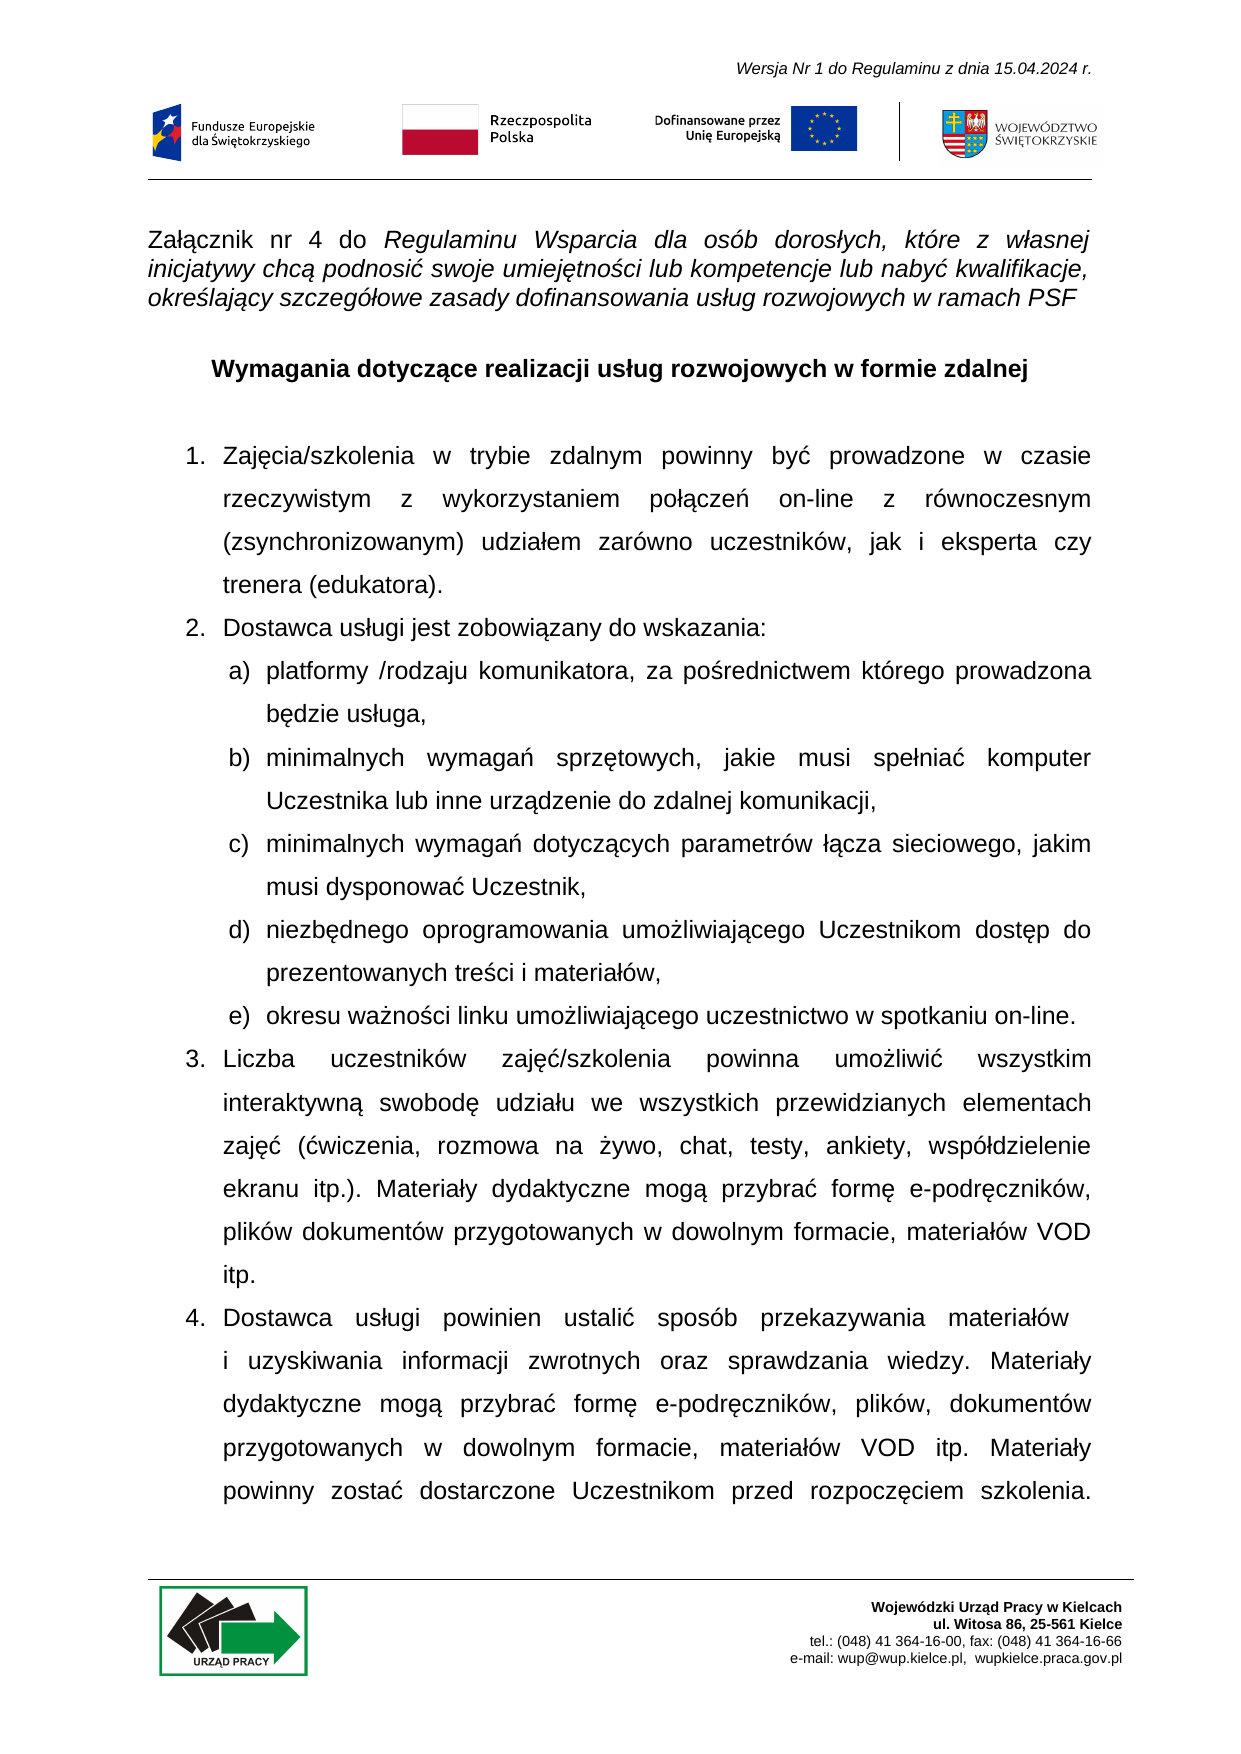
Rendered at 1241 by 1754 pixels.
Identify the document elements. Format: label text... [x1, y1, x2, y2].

list niezbędnego oprogramowania umożliwiającego Uczestnikom dostęp do prezentowanych treści i materiałów, [228, 915, 1092, 987]
list okresu ważności linku umożliwiającego uczestnictwo w spotkaniu on-line. [228, 1001, 1092, 1030]
picture [939, 106, 1107, 170]
picture [159, 1586, 308, 1676]
list minimalnych wymagań dotyczących parametrów łącza sieciowego, jakim musi dysponować Uczestnik, [228, 829, 1092, 901]
list minimalnych wymagań sprzętowych, jakie musi spełniać komputer Uczestnika lub inne urządzenie do zdalnej komunikacji, [228, 743, 1092, 814]
list Dostawca usługi jest zobowiązany do wskazania: [185, 613, 1092, 642]
text Wymagania dotyczące realizacji usług rozwojowych w formie zdalnej [148, 354, 1092, 383]
list platformy /rodzaju komunikatora, za pośrednictwem którego prowadzona będzie usługa, [228, 656, 1092, 728]
text Załącznik nr 4 do Regulaminu Wsparcia dla osób dorosłych, które z własnej inicjatywy chcą podnosić swoje umiejętności lub kompetencje lub nabyć kwalifikacje, określający szczegółowe zasady dofinansowania usług rozwojowych w ramach PSF [148, 225, 1092, 311]
picture [655, 106, 858, 151]
list Zajęcia/szkolenia w trybie zdalnym powinny być prowadzone w czasie rzeczywistym z wykorzystaniem połączeń on-line z równoczesnym (zsynchronizowanym) udziałem zarówno uczestników, jak i eksperta czy trenera (edukatora). [185, 441, 1092, 599]
picture [386, 87, 608, 172]
list Liczba uczestników zajęć/szkolenia powinna umożliwić wszystkim interaktywną swobodę udziału we wszystkich przewidzianych elementach zajęć (ćwiczenia, rozmowa na żywo, chat, testy, ankiety, współdzielenie ekranu itp.). Materiały dydaktyczne mogą przybrać formę e-podręczników, plików dokumentów przygotowanych w dowolnym formacie, materiałów VOD itp. [185, 1044, 1092, 1289]
picture [138, 89, 329, 176]
